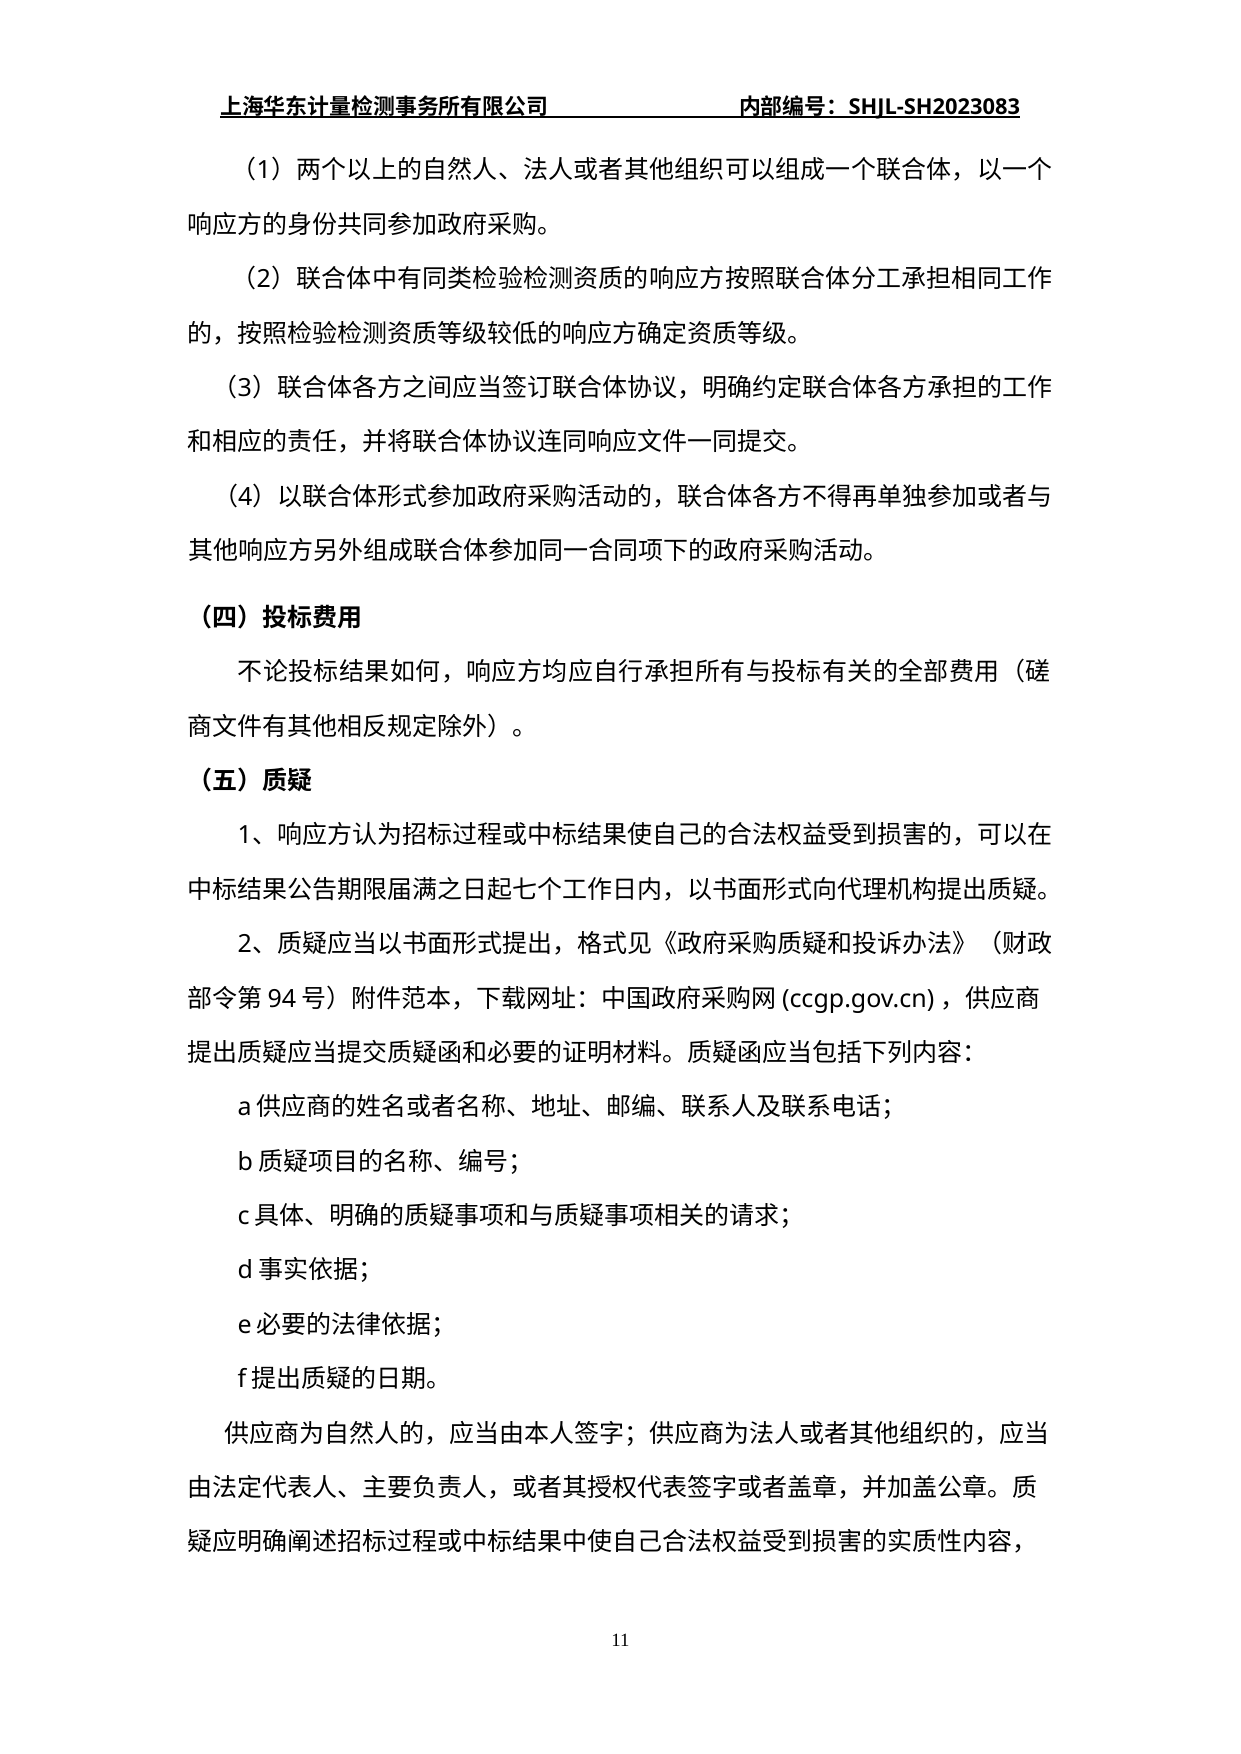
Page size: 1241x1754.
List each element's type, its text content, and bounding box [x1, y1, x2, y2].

text d事实依据； [187, 1250, 1053, 1286]
text （2）联合体中有同类检验检测资质的响应方按照联合体分工承担相同工作的，按照检验检测资质等级较低的响应方确定资质等级。 [187, 259, 1053, 349]
text a供应商的姓名或者名称、地址、邮编、联系人及联系电话； [187, 1087, 1053, 1123]
text （五）质疑 [187, 761, 1053, 797]
text （4）以联合体形式参加政府采购活动的，联合体各方不得再单独参加或者与其他响应方另外组成联合体参加同一合同项下的政府采购活动。 [188, 476, 1053, 567]
text 1、响应方认为招标过程或中标结果使自己的合法权益受到损害的，可以在中标结果公告期限届满之日起七个工作日内，以书面形式向代理机构提出质疑。 [187, 815, 1053, 906]
text （四）投标费用 [187, 597, 1053, 634]
text （1）两个以上的自然人、法人或者其他组织可以组成一个联合体，以一个响应方的身份共同参加政府采购。 [187, 150, 1053, 241]
text e必要的法律依据； [187, 1304, 1053, 1341]
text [187, 1413, 1053, 1558]
text b质疑项目的名称、编号； [187, 1141, 1053, 1177]
text c具体、明确的质疑事项和与质疑事项相关的请求； [187, 1196, 1053, 1232]
text （3）联合体各方之间应当签订联合体协议，明确约定联合体各方承担的工作和相应的责任，并将联合体协议连同响应文件一同提交。 [187, 367, 1053, 458]
text f提出质疑的日期。 [187, 1359, 1053, 1395]
text 2、质疑应当以书面形式提出，格式见《政府采购质疑和投诉办法》（财政部令第94号）附件范本，下载网址：中国政府采购网 (ccgp.gov.cn) ，供应商提出质疑应当提交质疑函和必要的证明材料。质疑函应当包括下列内容： [187, 924, 1053, 1069]
text 不论投标结果如何，响应方均应自行承担所有与投标有关的全部费用（磋商文件有其他相反规定除外）。 [187, 652, 1053, 742]
